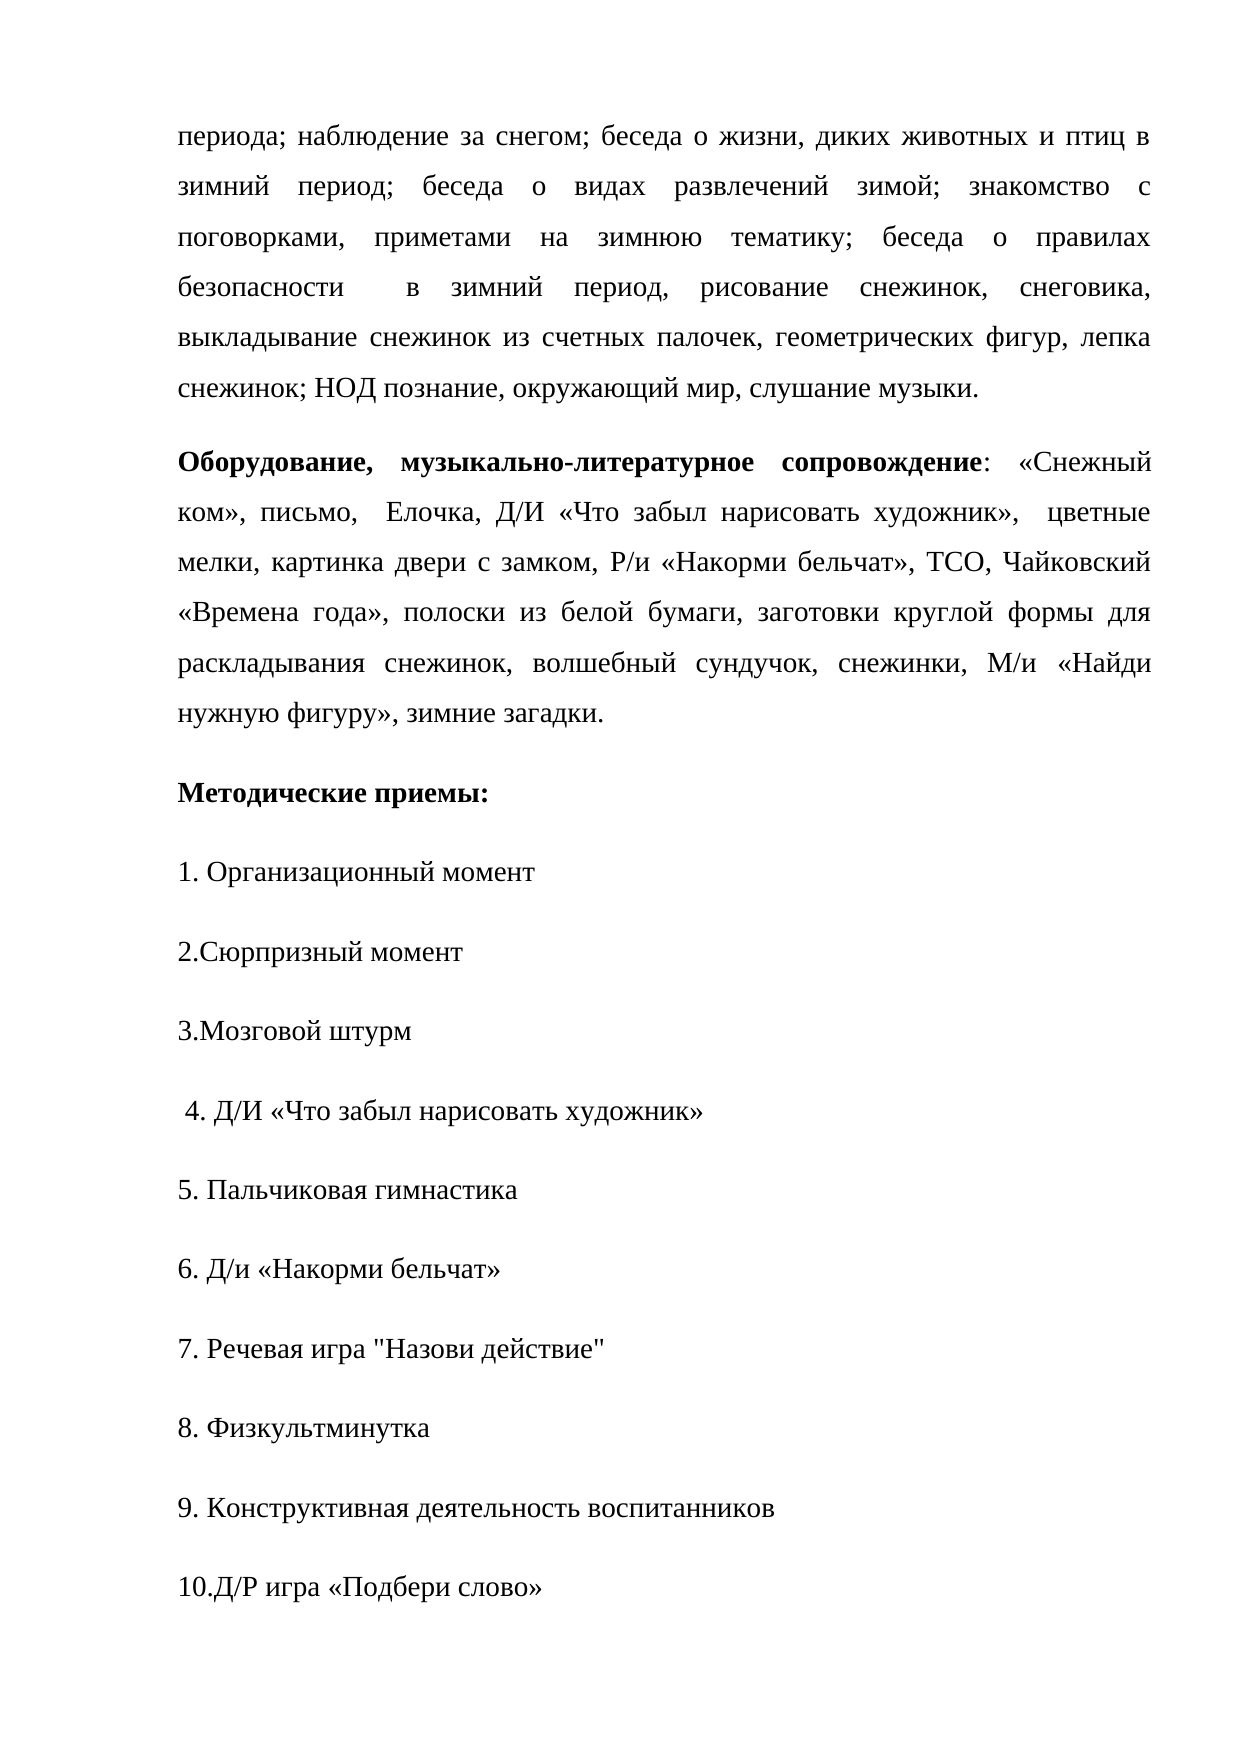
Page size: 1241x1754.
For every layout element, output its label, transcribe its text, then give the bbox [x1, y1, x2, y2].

text 7. Речевая игра "Назови действие" [177, 1331, 1152, 1364]
text Методические приемы: [177, 775, 1152, 808]
text Оборудование, музыкально-литературное сопровождение: «Снежный ком», письмо, Елочка, Д/И «Что забыл нарисовать художник», цветные мелки, картинка двери с замком, Р/и «Накорми бельчат», ТСО, Чайковский «Времена года», полоски из белой бумаги, заготовки круглой формы для раскладывания снежинок, волшебный сундучок, снежинки, М/и «Найди нужную фигуру», зимние загадки. [177, 444, 1152, 729]
text 3.Мозговой штурм [177, 1013, 1152, 1047]
text 6. Д/и «Накорми бельчат» [177, 1252, 1152, 1285]
text 1. Организационный момент [177, 854, 1152, 888]
text 8. Физкультминутка [177, 1411, 1152, 1444]
text 10.Д/Р игра «Подбери слово» [177, 1569, 1152, 1603]
text 5. Пальчиковая гимнастика [177, 1172, 1152, 1206]
text 4. Д/И «Что забыл нарисовать художник» [177, 1093, 1152, 1126]
text 9. Конструктивная деятельность воспитанников [177, 1490, 1152, 1523]
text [177, 118, 1152, 403]
text 2.Сюрпризный момент [177, 934, 1152, 967]
